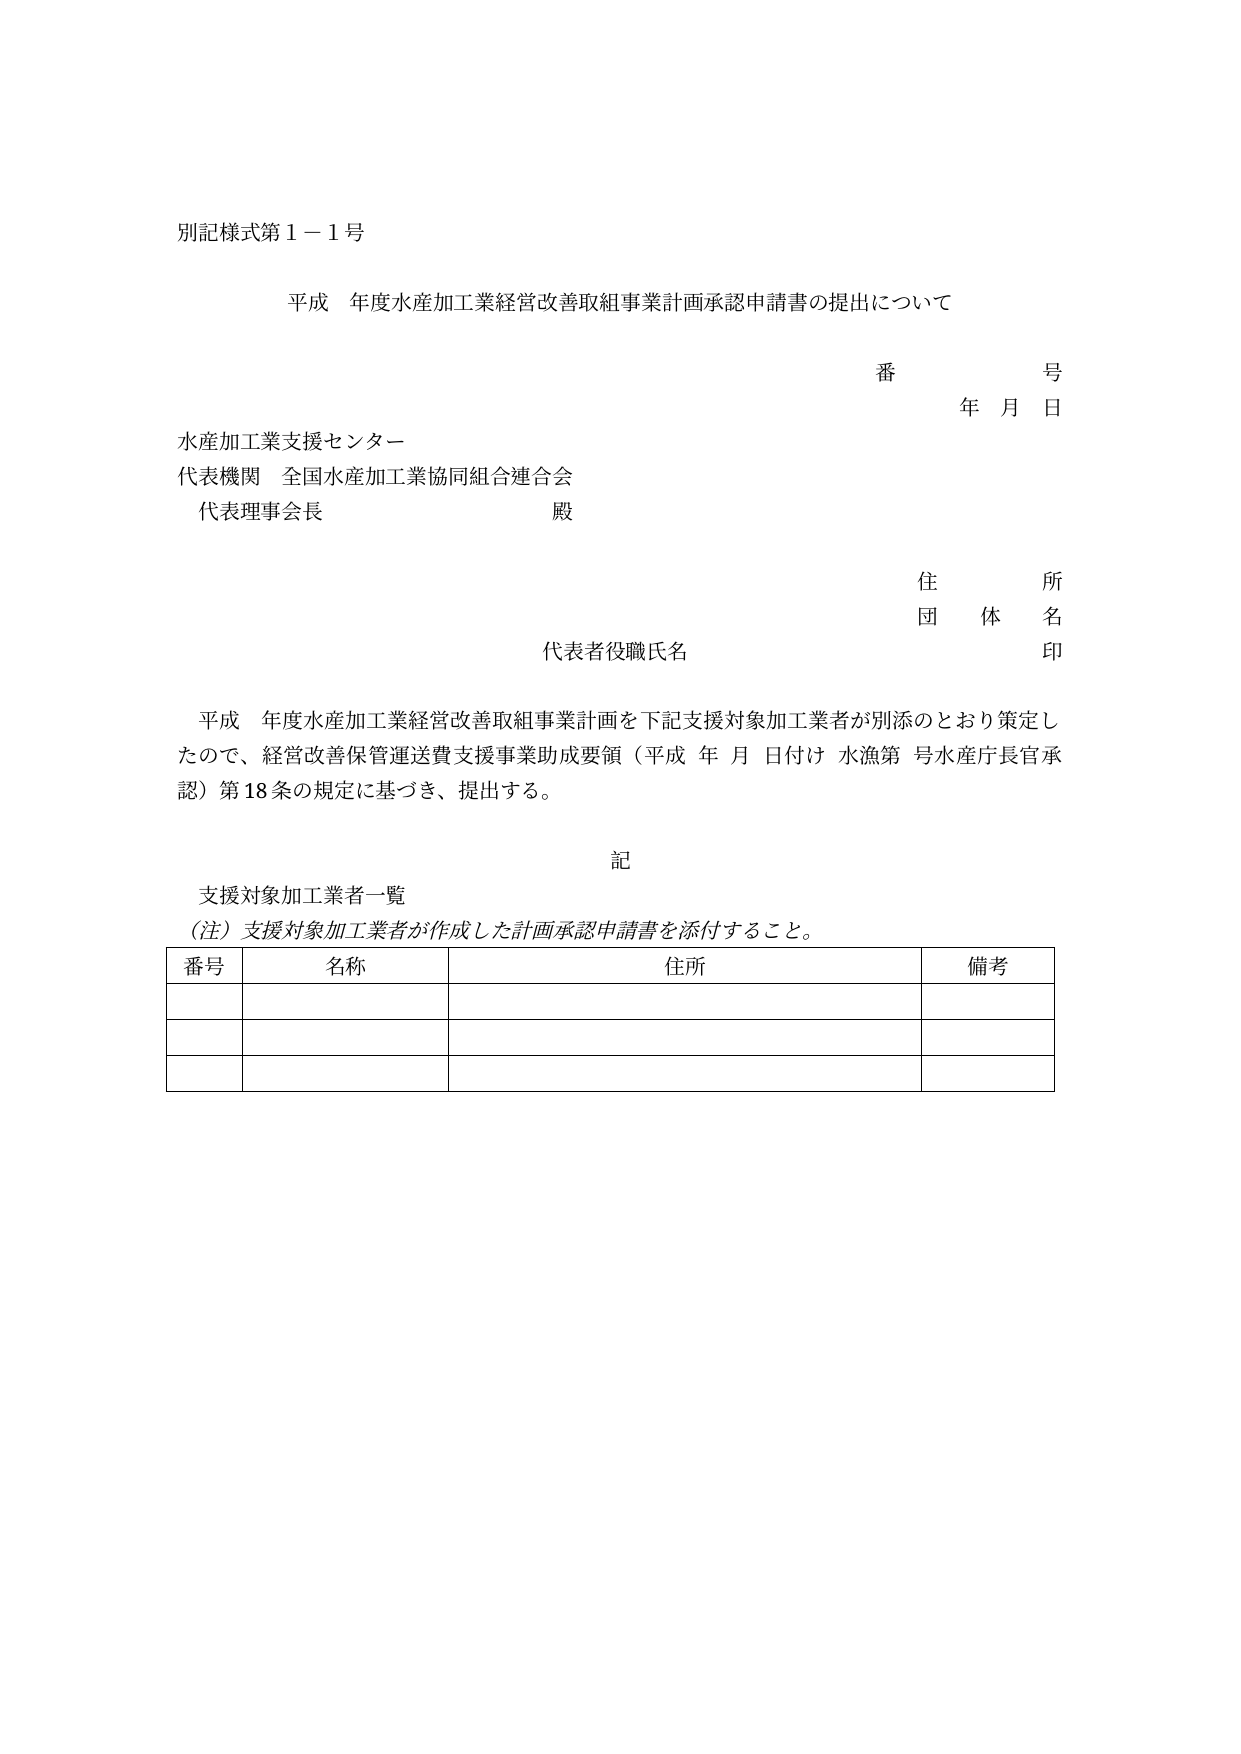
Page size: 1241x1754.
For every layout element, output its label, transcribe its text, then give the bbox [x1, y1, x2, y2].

table_cell [449, 984, 921, 1019]
table_header 住所 [449, 948, 921, 983]
table_cell [243, 1056, 448, 1091]
table_header 名称 [243, 948, 448, 983]
table_cell [922, 1056, 1054, 1091]
table_cell [449, 1020, 921, 1054]
table_cell [243, 984, 448, 1019]
table_cell [243, 1020, 448, 1054]
table_cell [167, 1020, 242, 1054]
text 平成 年度水産加工業経営改善取組事業計画承認申請書の提出について [177, 284, 1063, 319]
table_cell [167, 1056, 242, 1091]
table_cell [922, 984, 1054, 1019]
text 代表機関 全国水産加工業協同組合連合会 [177, 458, 976, 493]
text 代表者役職氏名 印 [177, 633, 1063, 668]
text 支援対象加工業者一覧 [177, 877, 1063, 912]
text 代表理事会長 殿 [177, 493, 1063, 528]
text 団 体 名 [177, 598, 1063, 633]
table_cell [167, 984, 242, 1019]
table_cell [449, 1056, 921, 1091]
text 年 月 日 [177, 388, 1063, 423]
text 水産加工業支援センター [177, 423, 1063, 458]
table_header 番号 [167, 948, 242, 983]
text 記 [177, 842, 1063, 877]
text 番 号 [177, 353, 1063, 388]
text 平成 年度水産加工業経営改善取組事業計画を下記支援対象加工業者が別添のとおり策定したので、経営改善保管運送費支援事業助成要領（平成 年 月 日付け 水漁第 号水産庁長官承認）第18条の規定に基づき、提出する。 [177, 702, 1063, 807]
text 住 所 [177, 563, 1063, 598]
text 別記様式第１－１号 [177, 214, 1063, 249]
table_cell [922, 1020, 1054, 1054]
table_header 備考 [922, 948, 1054, 983]
text （注）支援対象加工業者が作成した計画承認申請書を添付すること。 [177, 912, 1063, 947]
